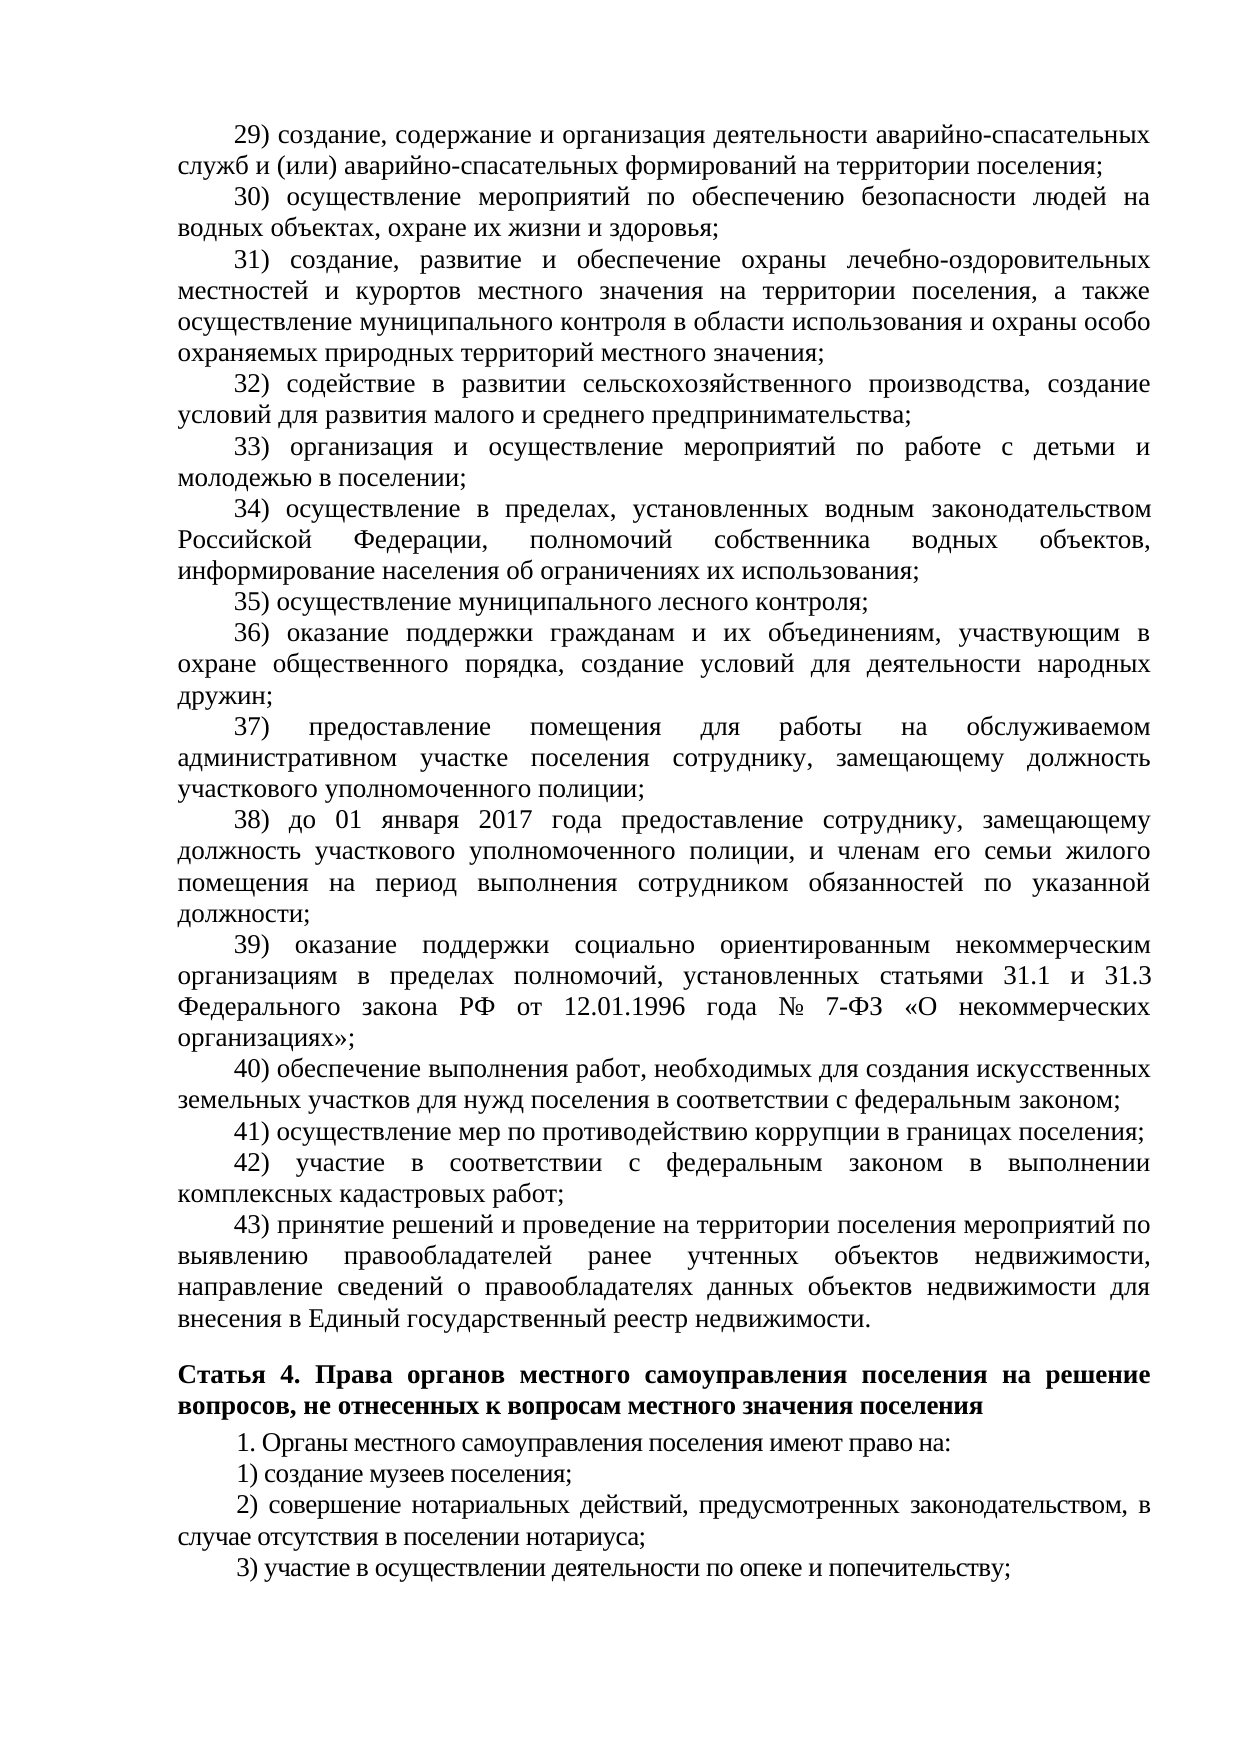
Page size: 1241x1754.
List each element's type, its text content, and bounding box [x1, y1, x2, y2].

text 34) осуществление в пределах, установленных водным законодательством Российской Федерации, полномочий собственника водных объектов, информирование населения об ограничениях их использования; [177, 492, 1152, 585]
text 29) создание, содержание и организация деятельности аварийно-спасательных служб и (или) аварийно-спасательных формирований на территории поселения; [177, 118, 1152, 180]
text 30) осуществление мероприятий по обеспечению безопасности людей на водных объектах, охране их жизни и здоровья; [177, 180, 1152, 243]
text 1. Органы местного самоуправления поселения имеют право на: [177, 1426, 1152, 1457]
text 3) участие в осуществлении деятельности по опеке и попечительству; [177, 1551, 1152, 1582]
text Статья 4. Права органов местного самоуправления поселения на решение вопросов, не отнесенных к вопросам местного значения поселения [177, 1358, 1152, 1420]
text 36) оказание поддержки гражданам и их объединениям, участвующим в охране общественного порядка, создание условий для деятельности народных дружин; [177, 616, 1152, 710]
text 41) осуществление мер по противодействию коррупции в границах поселения; [177, 1115, 1152, 1146]
text 1) создание музеев поселения; [177, 1457, 1152, 1489]
text 35) осуществление муниципального лесного контроля; [177, 585, 1152, 616]
text 37) предоставление помещения для работы на обслуживаемом административном участке поселения сотруднику, замещающему должность участкового уполномоченного полиции; [177, 710, 1152, 803]
text 39) оказание поддержки социально ориентированным некоммерческим организациям в пределах полномочий, установленных статьями 31.1 и 31.3 Федерального закона РФ от 12.01.1996 года № 7-ФЗ «О некоммерческих организациях»; [177, 928, 1152, 1052]
text 42) участие в соответствии с федеральным законом в выполнении комплексных кадастровых работ; [177, 1146, 1152, 1208]
text 33) организация и осуществление мероприятий по работе с детьми и молодежью в поселении; [177, 429, 1152, 492]
text 31) создание, развитие и обеспечение охраны лечебно-оздоровительных местностей и курортов местного значения на территории поселения, а также осуществление муниципального контроля в области использования и охраны особо охраняемых природных территорий местного значения; [177, 243, 1152, 367]
text 32) содействие в развитии сельскохозяйственного производства, создание условий для развития малого и среднего предпринимательства; [177, 367, 1152, 429]
text 38) до 01 января 2017 года предоставление сотруднику, замещающему должность участкового уполномоченного полиции, и членам его семьи жилого помещения на период выполнения сотрудником обязанностей по указанной должности; [177, 803, 1152, 928]
text 43) принятие решений и проведение на территории поселения мероприятий по выявлению правообладателей ранее учтенных объектов недвижимости, направление сведений о правообладателях данных объектов недвижимости для внесения в Единый государственный реестр недвижимости. [177, 1208, 1152, 1333]
text 2) совершение нотариальных действий, предусмотренных законодательством, в случае отсутствия в поселении нотариуса; [177, 1489, 1152, 1551]
text 40) обеспечение выполнения работ, необходимых для создания искусственных земельных участков для нужд поселения в соответствии с федеральным законом; [177, 1052, 1152, 1115]
